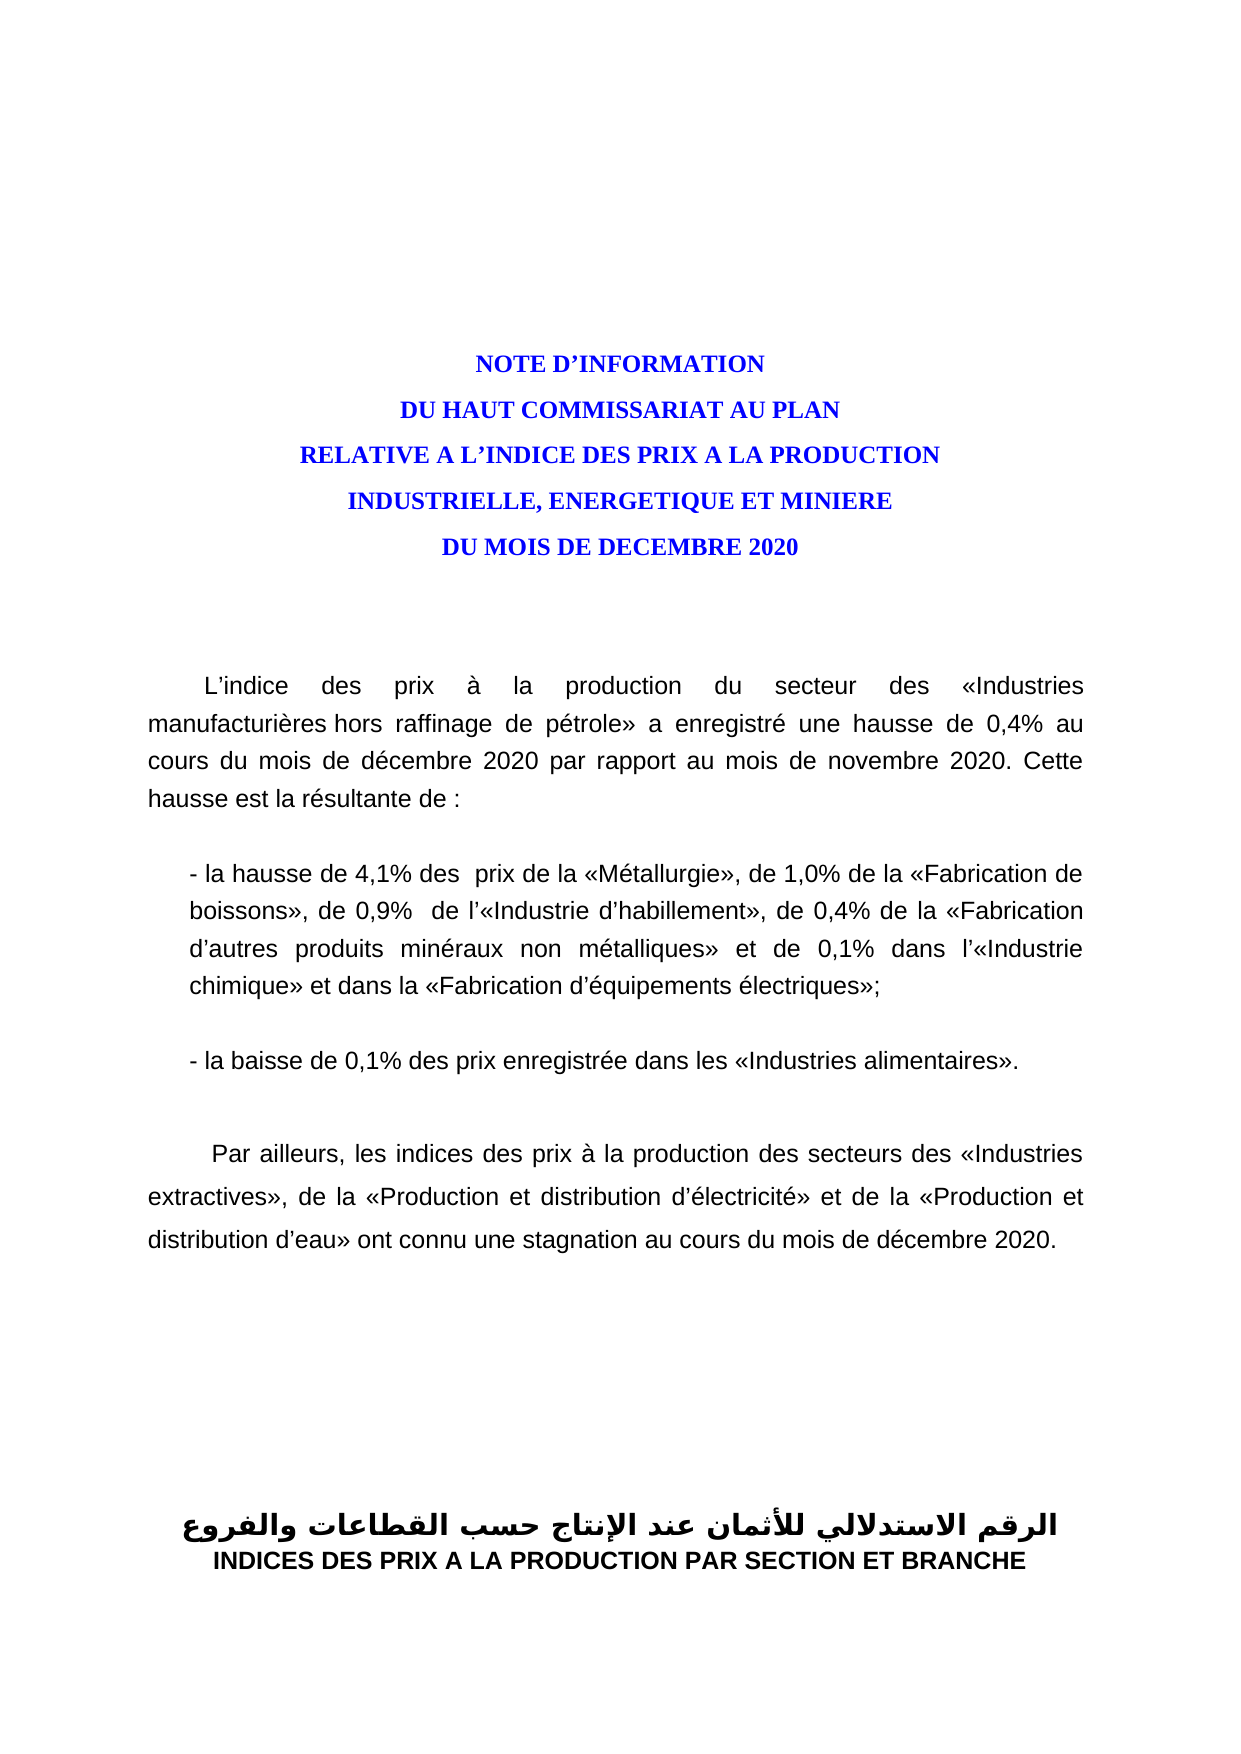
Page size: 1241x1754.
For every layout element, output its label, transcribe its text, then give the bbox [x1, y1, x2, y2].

text INDICES DES PRIX A SECTION ET BRANCHE [148, 1542, 1093, 1576]
subtitle RELATIVE A L’INDICE DES PRIX A LA PRODUCTION [148, 427, 1093, 473]
list - la hausse de 4,1% des prix de la «Métallurgie», de 1,0% de la «Fabrication de boissons», de 0,9% de l’«Industrie d’habillement», de 0,4% de la «Fabrication d’autres produits minéraux non métalliques» et de 0,1% dans l’«Industrie chimique» et dans la «Fabrication d’équipements électriques»; [189, 852, 1085, 1002]
subtitle INDUSTRIELLE, ENERGETIQUE ET MINIERE [148, 473, 1093, 519]
subtitle NOTE D’INFORMATION [148, 336, 1093, 381]
list Par ailleurs, les indices des prix à la production des secteurs des «Industries extractives», de la «Production et distribution d’électricité» et de la «Production et distribution d’eau» ont connu une stagnation au cours du mois de décembre 2020. [148, 1139, 1085, 1254]
list - la baisse de 0,1% des prix enregistrée dans les «Industries alimentaires». [189, 1039, 1085, 1077]
subtitle DU MOIS DE DECEMBRE 2020 [148, 519, 1093, 565]
text الرقم الاستدلالي للأثمان عند الإنتاج حسب القطاعات والفروع [148, 1508, 1093, 1542]
subtitle DU HAUT COMMISSARIAT AU PLAN [148, 381, 1093, 427]
list L’indice des prix à la production du secteur des «Industries manufacturières hors raffinage de pétrole» a enregistré une hausse de 0,4% au cours du mois de décembre 2020 par rapport au mois de novembre 2020. Cette hausse est la résultante de : [148, 664, 1085, 814]
